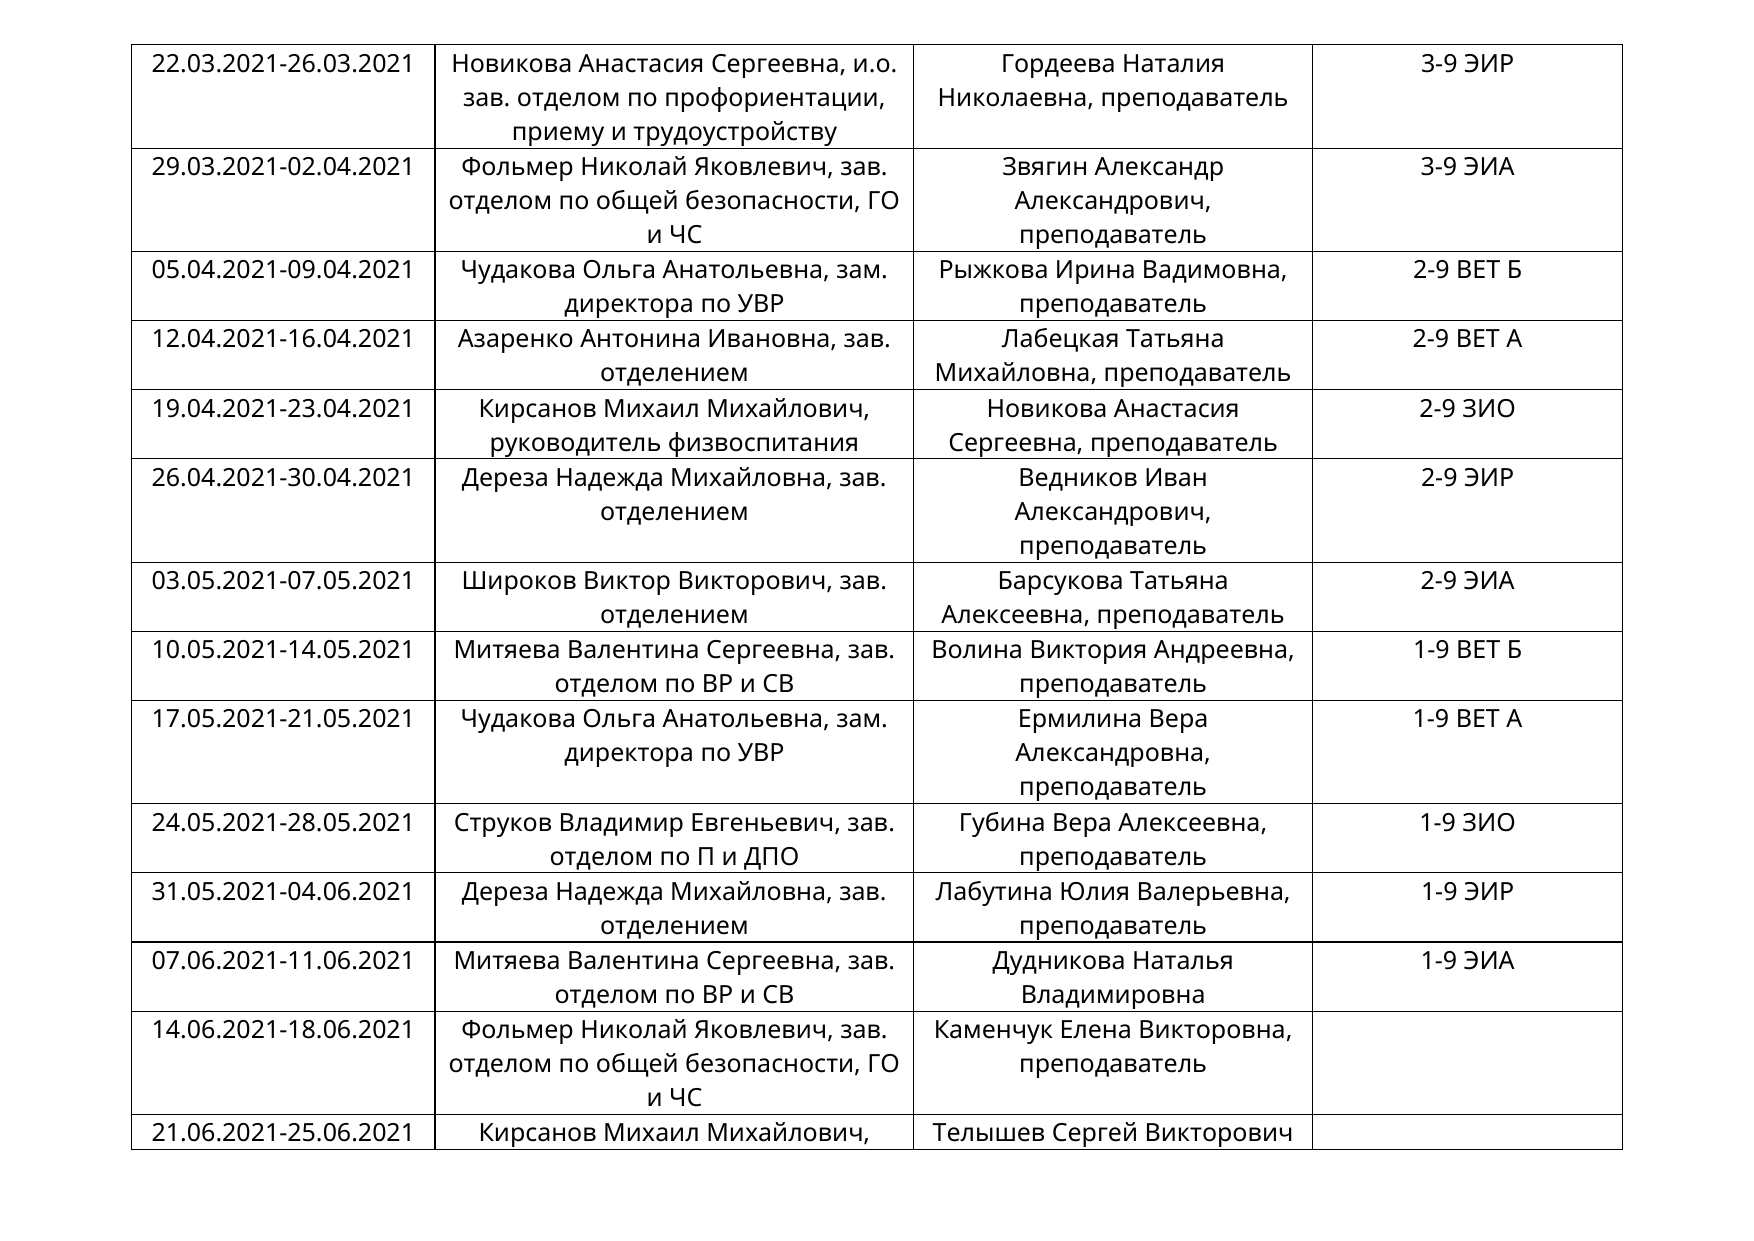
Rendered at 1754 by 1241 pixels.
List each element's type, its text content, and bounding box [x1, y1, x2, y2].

table_cell Лабецкая Татьяна Михайловна, преподаватель [914, 321, 1312, 389]
table_cell Рыжкова Ирина Вадимовна, преподаватель [914, 252, 1312, 320]
table_cell 3-9 ЭИА [1313, 149, 1622, 251]
table_cell Новикова Анастасия Сергеевна, преподаватель [914, 390, 1312, 458]
table_cell 26.04.2021-30.04.2021 [132, 459, 434, 562]
table_cell 07.06.2021-11.06.2021 [132, 943, 434, 1011]
table_cell Губина Вера Алексеевна, преподаватель [914, 804, 1312, 872]
table_cell Ведников Иван Александрович, преподаватель [914, 459, 1312, 562]
table_cell Чудакова Ольга Анатольевна, зам. директора по УВР [436, 701, 913, 803]
table_cell 1-9 ЭИР [1313, 873, 1622, 941]
table_cell Ермилина Вера Александровна, преподаватель [914, 701, 1312, 803]
table_cell Широков Виктор Викторович, зав. отделением [436, 563, 913, 631]
table_cell Митяева Валентина Сергеевна, зав. отделом по ВР и СВ [436, 943, 913, 1011]
table_cell 31.05.2021-04.06.2021 [132, 873, 434, 941]
table_cell 1-9 ВЕТ А [1313, 701, 1622, 803]
table_cell 10.05.2021-14.05.2021 [132, 632, 434, 700]
table_cell Каменчук Елена Викторовна, преподаватель [914, 1012, 1312, 1114]
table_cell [436, 1115, 913, 1149]
table_cell Лабутина Юлия Валерьевна, преподаватель [914, 873, 1312, 941]
table_cell 2-9 ВЕТ А [1313, 321, 1622, 389]
table_cell 2-9 ЭИР [1313, 459, 1622, 562]
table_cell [914, 1115, 1312, 1149]
table_cell Дереза Надежда Михайловна, зав. отделением [436, 873, 913, 941]
table_cell Чудакова Ольга Анатольевна, зам. директора по УВР [436, 252, 913, 320]
table_cell 2-9 ВЕТ Б [1313, 252, 1622, 320]
table_cell 05.04.2021-09.04.2021 [132, 252, 434, 320]
table_cell 19.04.2021-23.04.2021 [132, 390, 434, 458]
table_cell 14.06.2021-18.06.2021 [132, 1012, 434, 1114]
table_cell 3-9 ЭИР [1313, 45, 1622, 148]
table_cell Новикова Анастасия Сергеевна, и.о. зав. отделом по профориентации, приему и трудоустройству [436, 45, 913, 148]
table_cell [1313, 1115, 1622, 1149]
table_cell [1313, 1012, 1622, 1114]
table_cell Гордеева Наталия Николаевна, преподаватель [914, 45, 1312, 148]
table_cell Звягин Александр Александрович, преподаватель [914, 149, 1312, 251]
table_cell Кирсанов Михаил Михайлович, руководитель физвоспитания [436, 390, 913, 458]
table_cell Дереза Надежда Михайловна, зав. отделением [436, 459, 913, 562]
table_cell 12.04.2021-16.04.2021 [132, 321, 434, 389]
table_cell Фольмер Николай Яковлевич, зав. отделом по общей безопасности, ГО и ЧС [436, 149, 913, 251]
table_cell 29.03.2021-02.04.2021 [132, 149, 434, 251]
table_cell Волина Виктория Андреевна, преподаватель [914, 632, 1312, 700]
table_cell Струков Владимир Евгеньевич, зав. отделом по П и ДПО [436, 804, 913, 872]
table_cell Барсукова Татьяна Алексеевна, преподаватель [914, 563, 1312, 631]
table_cell 17.05.2021-21.05.2021 [132, 701, 434, 803]
table_cell 22.03.2021-26.03.2021 [132, 45, 434, 148]
table_cell Азаренко Антонина Ивановна, зав. отделением [436, 321, 913, 389]
table_cell 1-9 ВЕТ Б [1313, 632, 1622, 700]
table_cell 2-9 ЭИА [1313, 563, 1622, 631]
table_cell 1-9 ЭИА [1313, 943, 1622, 1011]
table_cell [132, 1115, 434, 1149]
table_cell Митяева Валентина Сергеевна, зав. отделом по ВР и СВ [436, 632, 913, 700]
table_cell Фольмер Николай Яковлевич, зав. отделом по общей безопасности, ГО и ЧС [436, 1012, 913, 1114]
table_cell 2-9 ЗИО [1313, 390, 1622, 458]
table_cell 03.05.2021-07.05.2021 [132, 563, 434, 631]
table_cell Дудникова Наталья Владимировна [914, 943, 1312, 1011]
table_cell 24.05.2021-28.05.2021 [132, 804, 434, 872]
table_cell 1-9 ЗИО [1313, 804, 1622, 872]
